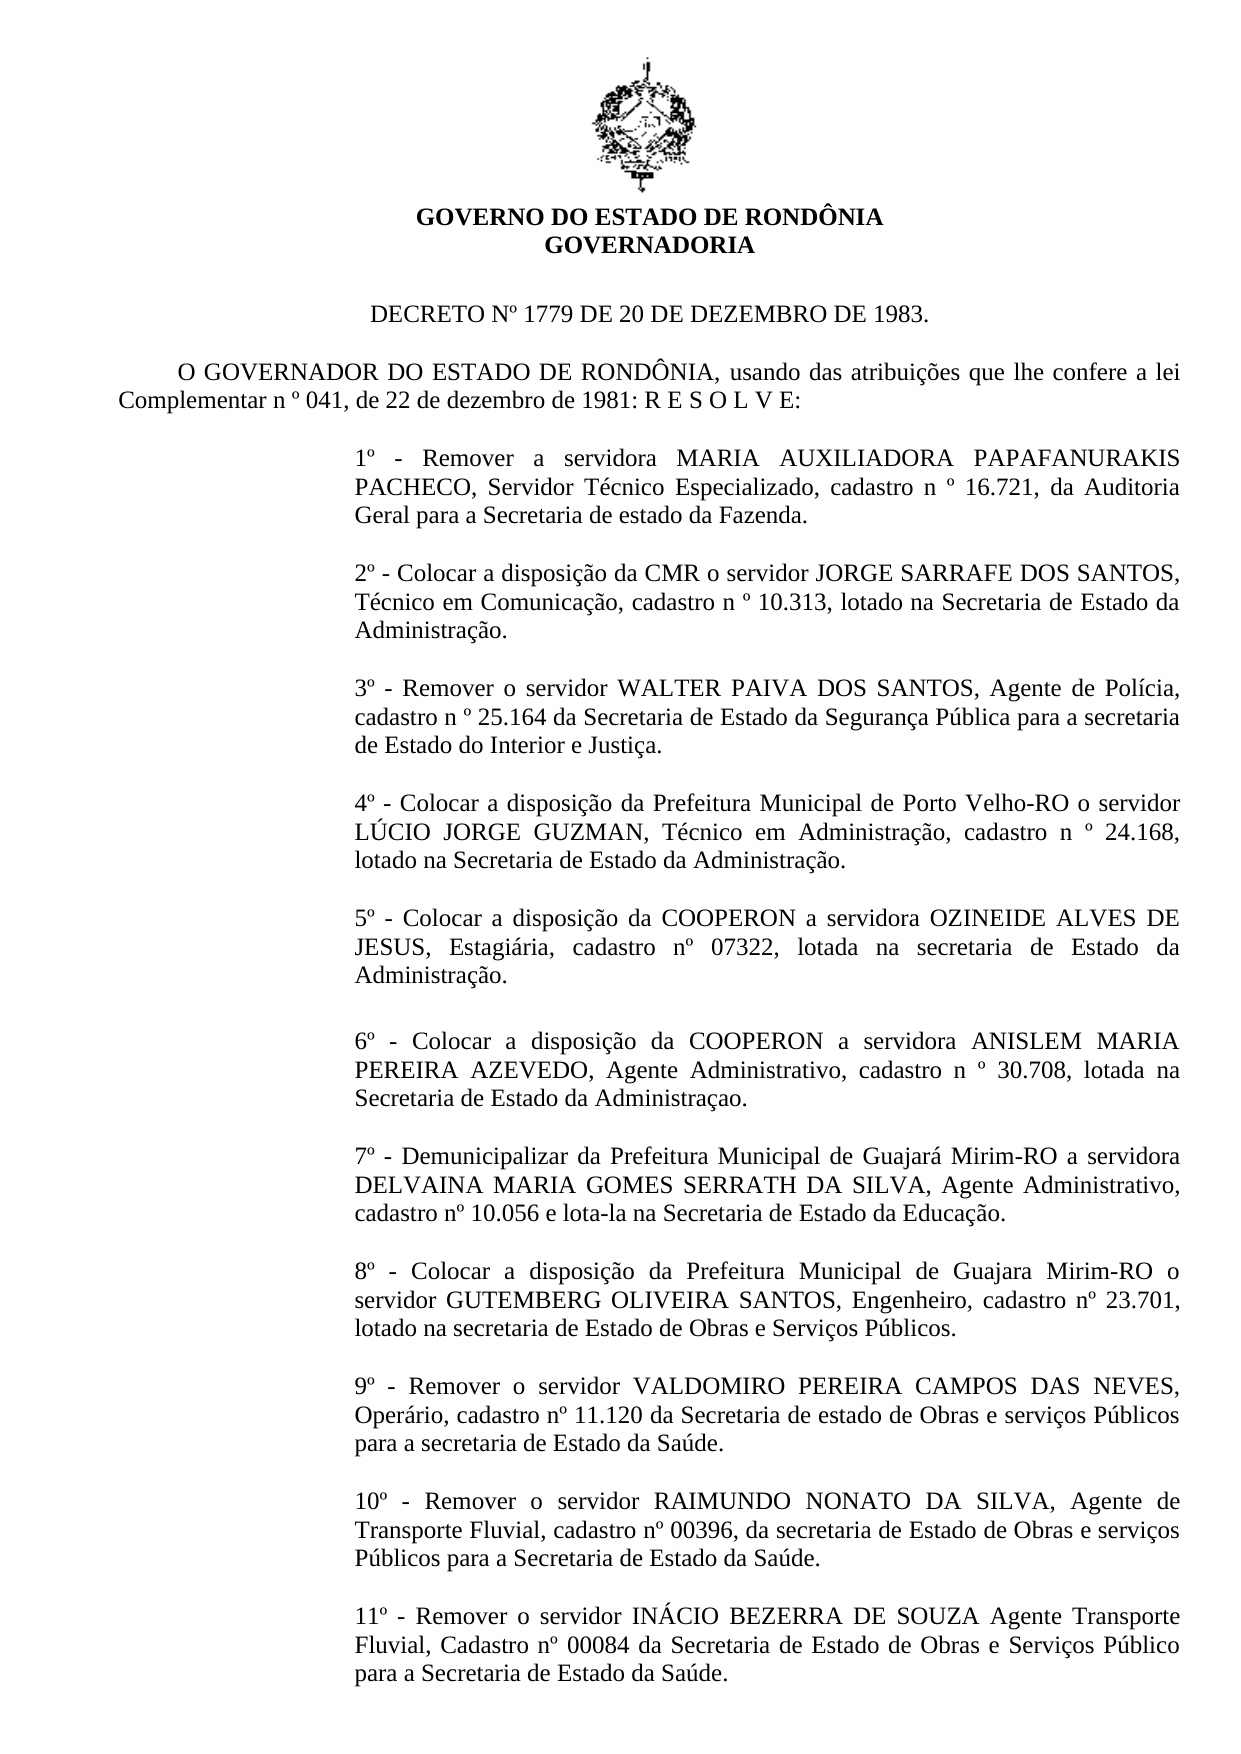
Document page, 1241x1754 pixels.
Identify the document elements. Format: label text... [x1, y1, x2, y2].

text 7º - Demunicipalizar da Prefeitura Municipal de Guajará Mirim-RO a servidora DELVAINA MARIA GOMES SERRATH DA SILVA, Agente Administrativo, cadastro nº 10.056 e lota-la na Secretaria de Estado da Educação. [354, 1141, 1181, 1227]
text 4º - Colocar a disposição da Prefeitura Municipal de Porto Velho-RO o servidor LÚCIO JORGE GUZMAN, Técnico em Administração, cadastro n º 24.168, lotado na Secretaria de Estado da Administração. [354, 788, 1181, 874]
text 8º - Colocar a disposição da Prefeitura Municipal de Guajara Mirim-RO o servidor GUTEMBERG OLIVEIRA SANTOS, Engenheiro, cadastro nº 23.701, lotado na secretaria de Estado de Obras e Serviços Públicos. [354, 1256, 1181, 1342]
text 9º - Remover o servidor VALDOMIRO PEREIRA CAMPOS DAS NEVES, Operário, cadastro nº 11.120 da Secretaria de estado de Obras e serviços Públicos para a secretaria de Estado da Saúde. [354, 1371, 1181, 1457]
text 6º - Colocar a disposição da COOPERON a servidora ANISLEM MARIA PEREIRA AZEVEDO, Agente Administrativo, cadastro n º 30.708, lotada na Secretaria de Estado da Administraçao. [354, 1026, 1181, 1112]
text 2º - Colocar a disposição da CMR o servidor JORGE SARRAFE DOS SANTOS, Técnico em Comunicação, cadastro n º 10.313, lotado na Secretaria de Estado da Administração. [354, 558, 1181, 644]
text O GOVERNADOR DO ESTADO DE RONDÔNIA, usando das atribuições que lhe confere a lei Complementar n º 041, de 22 de dezembro de 1981: R E S O L V E: [118, 357, 1181, 414]
text 11º - Remover o servidor INÁCIO BEZERRA DE SOUZA Agente Transporte Fluvial, Cadastro nº 00084 da Secretaria de Estado de Obras e Serviços Público para a Secretaria de Estado da Saúde. [354, 1601, 1181, 1687]
text 1º - Remover a servidora MARIA AUXILIADORA PAPAFANURAKIS PACHECO, Servidor Técnico Especializado, cadastro n º 16.721, da Auditoria Geral para a Secretaria de estado da Fazenda. [354, 443, 1181, 529]
text 5º - Colocar a disposição da COOPERON a servidora OZINEIDE ALVES DE JESUS, Estagiária, cadastro nº 07322, lotada na secretaria de Estado da Administração. [354, 903, 1181, 989]
text DECRETO Nº 1779 DE 20 DE DEZEMBRO DE 1983. [118, 299, 1181, 328]
text 10º - Remover o servidor RAIMUNDO NONATO DA SILVA, Agente de Transporte Fluvial, cadastro nº 00396, da secretaria de Estado de Obras e serviços Públicos para a Secretaria de Estado da Saúde. [354, 1486, 1181, 1572]
text 3º - Remover o servidor WALTER PAIVA DOS SANTOS, Agente de Polícia, cadastro n º 25.164 da Secretaria de Estado da Segurança Pública para a secretaria de Estado do Interior e Justiça. [354, 673, 1181, 759]
